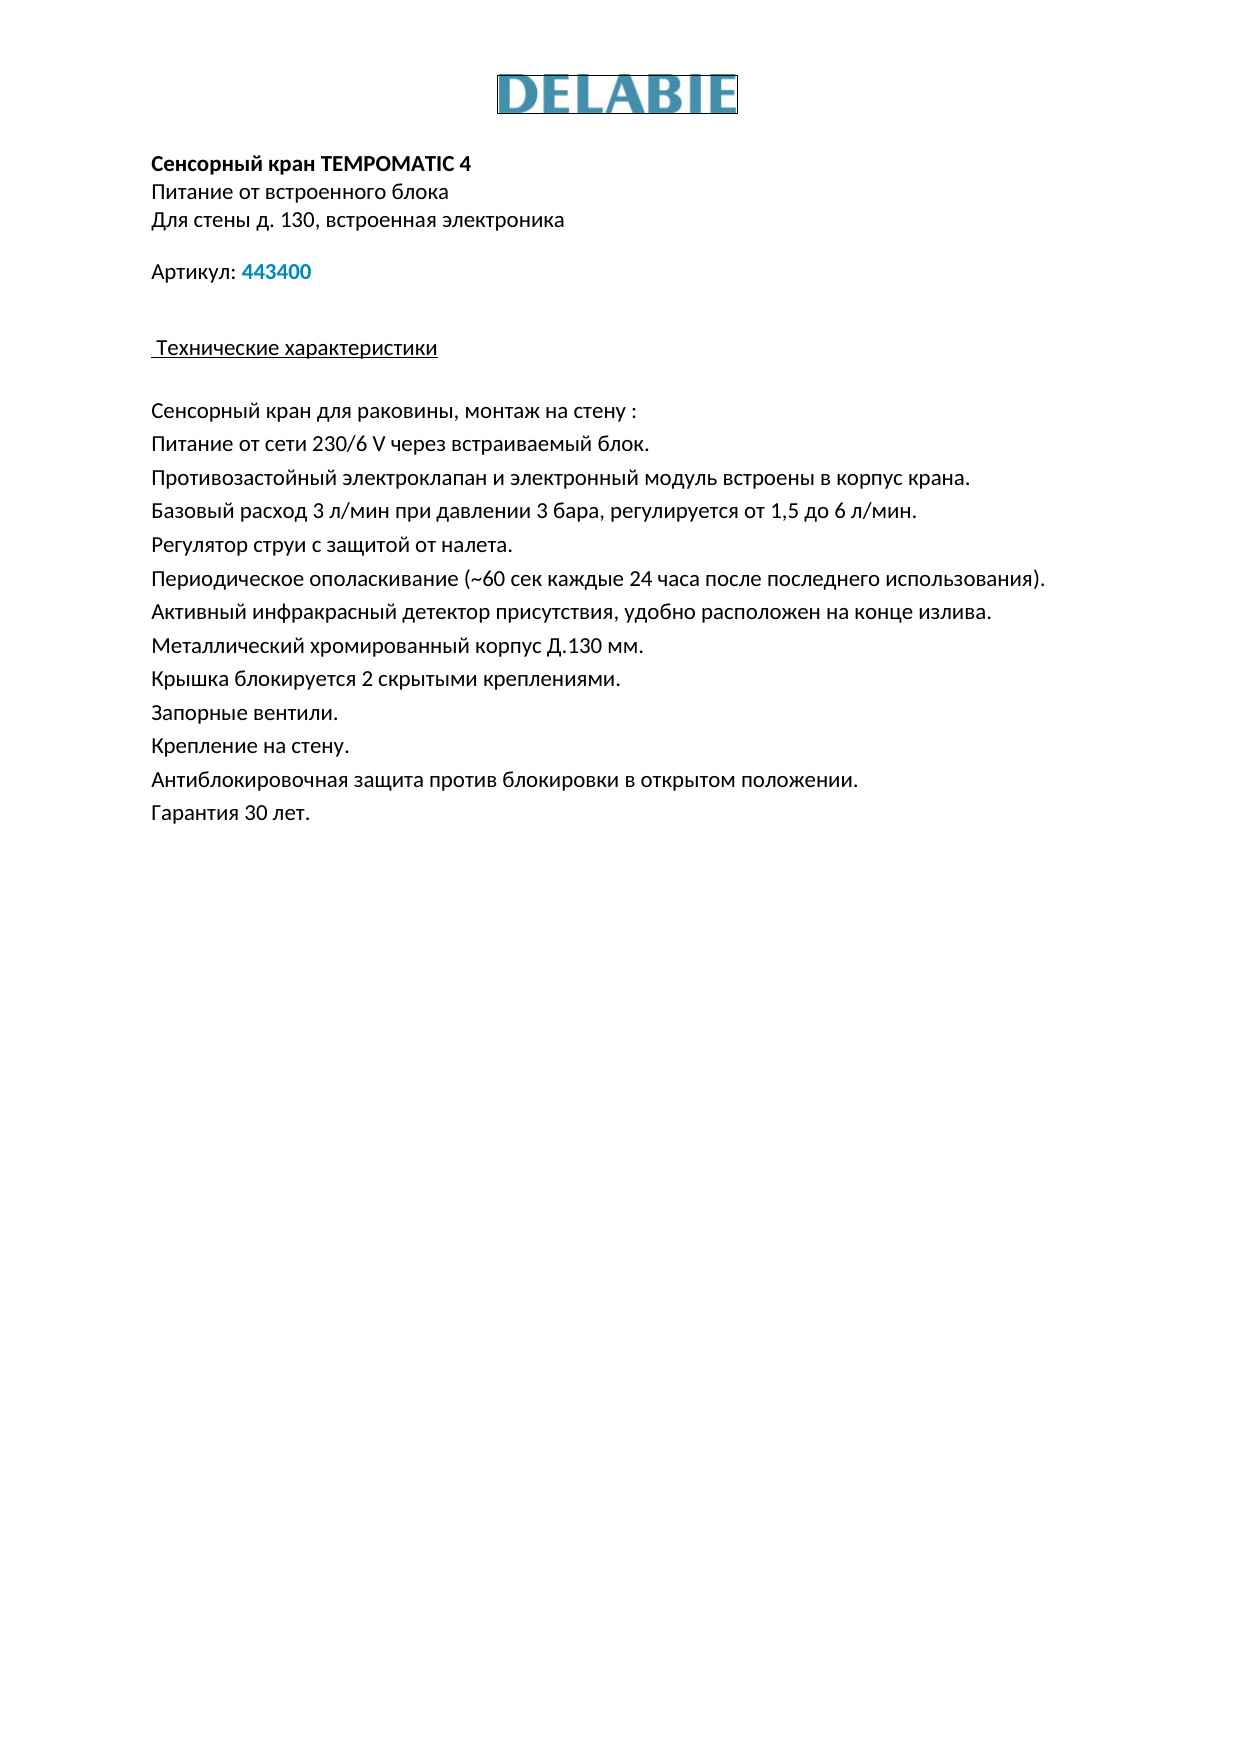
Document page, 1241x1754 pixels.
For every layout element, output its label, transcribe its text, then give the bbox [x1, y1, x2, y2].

text Артикул: 443400 [151, 257, 1084, 285]
text Антиблокировочная защита против блокировки в открытом положении. [151, 765, 1084, 793]
text Крепление на стену. [151, 731, 1084, 759]
text Питание от встроенного блока [151, 177, 1084, 205]
text Для стены д. 130, встроенная электроника [151, 205, 1084, 233]
text Питание от сети 230/6 V через встраиваемый блок. [151, 429, 1084, 458]
text Сенсорный кран для раковины, монтаж на стену : [151, 396, 1084, 424]
text Металлический хромированный корпус Д.130 мм. [151, 631, 1084, 659]
text Базовый расход 3 л/мин при давлении 3 бара, регулируется от 1,5 до 6 л/мин. [151, 497, 1084, 525]
text Периодическое ополаскивание (~60 сек каждые 24 часа после последнего использования). [151, 564, 1084, 592]
text Активный инфракрасный детектор присутствия, удобно расположен на конце излива. [151, 597, 1084, 625]
text Гарантия 30 лет. [151, 798, 1084, 827]
text Запорные вентили. [151, 698, 1084, 726]
text Технические характеристики [151, 333, 1084, 361]
text Сенсорный кран TEMPOMATIC 4 [151, 149, 1084, 177]
picture [498, 76, 737, 113]
text Регулятор струи с защитой от налета. [151, 530, 1084, 558]
text Крышка блокируется 2 скрытыми креплениями. [151, 664, 1084, 692]
text Противозастойный электроклапан и электронный модуль встроены в корпус крана. [151, 463, 1084, 491]
